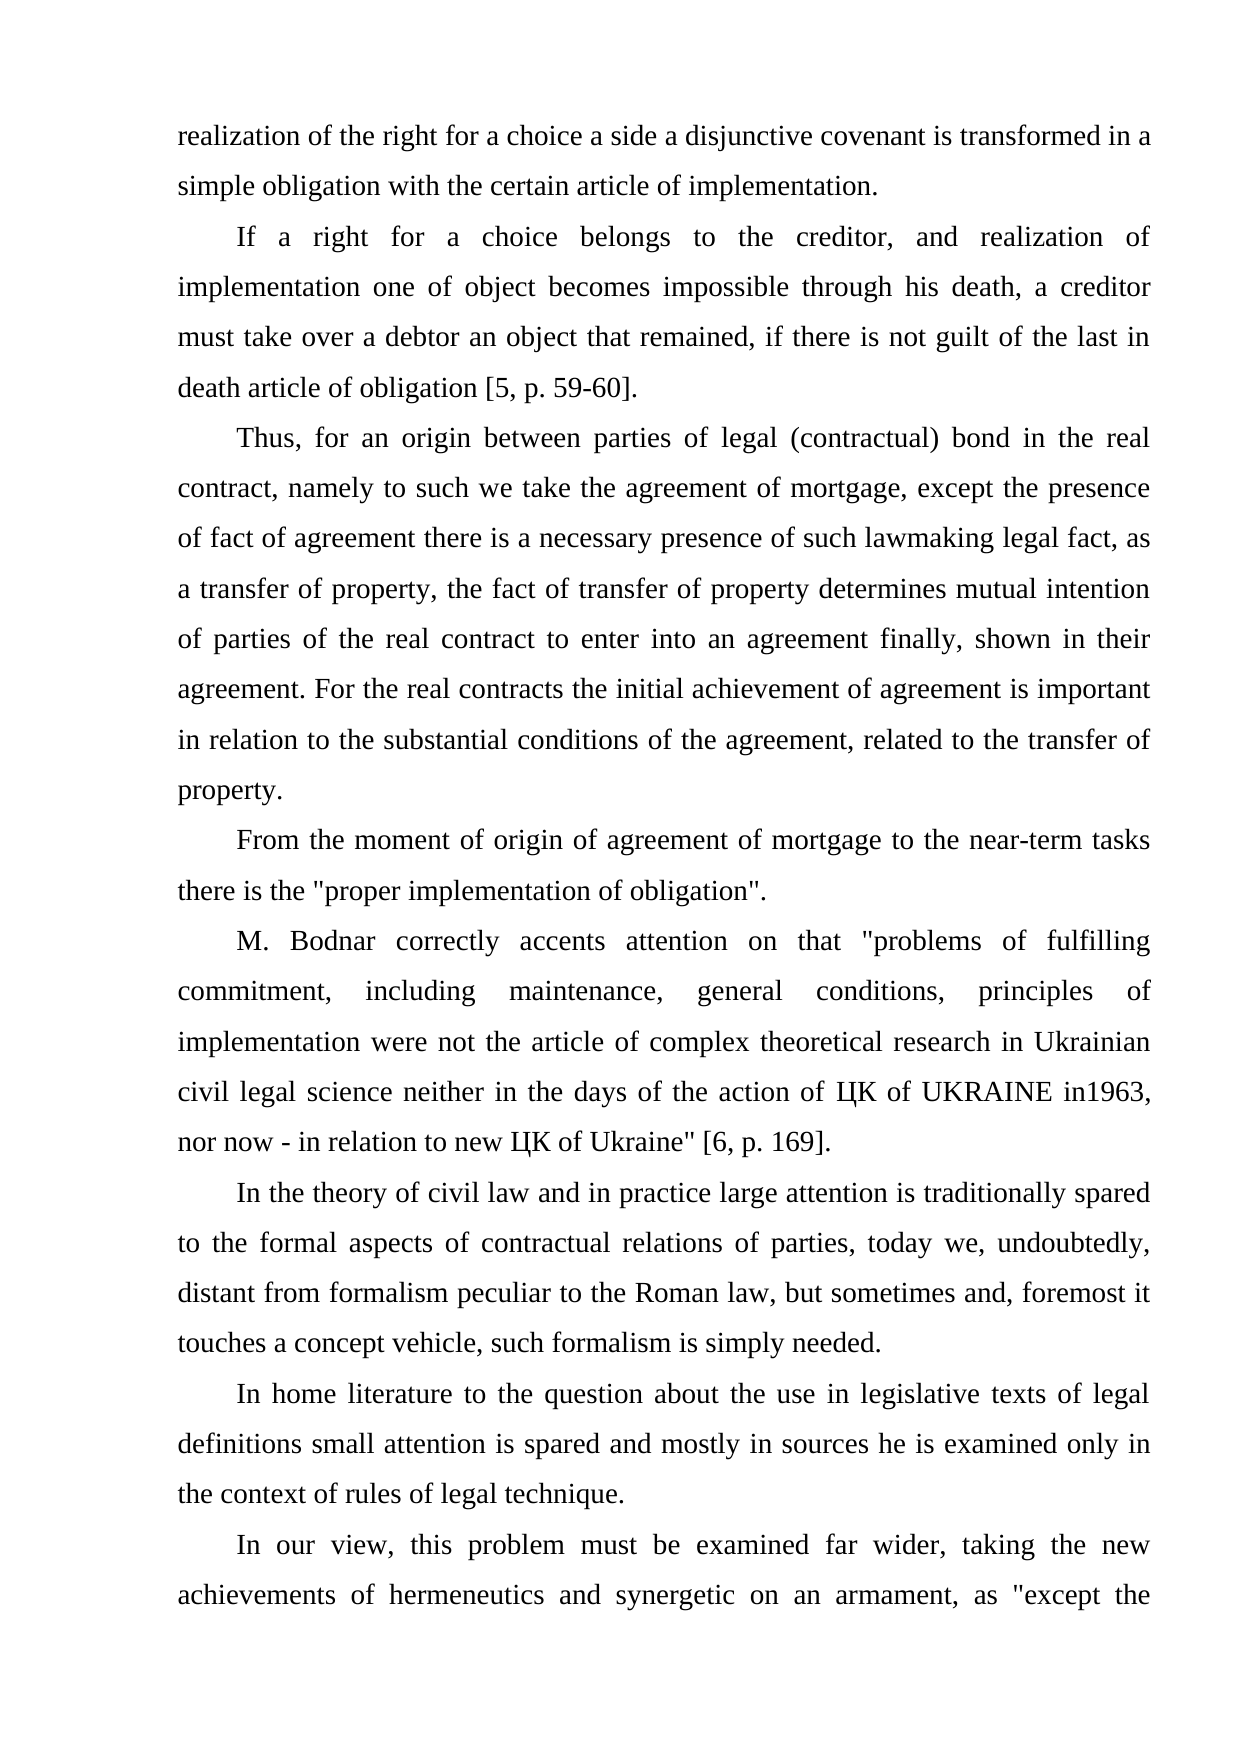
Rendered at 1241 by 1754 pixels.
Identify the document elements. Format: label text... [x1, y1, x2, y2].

text If a right for a choice belongs to the creditor, and realization of implementation one of object becomes impossible through his death, a creditor must take over a debtor an object that remained, if there is not guilt of the last in death article of obligation [5, p. 59-60]. [177, 219, 1152, 403]
text M. Bodnar correctly accents attention on that "problems of fulfilling commitment, including maintenance, general conditions, principles of implementation were not the article of complex theoretical research in Ukrainian civil legal science neither in the days of the action of ЦК of UKRAINE in1963, nor now - in relation to new ЦК of Ukraine" [6, p. 169]. [177, 923, 1152, 1158]
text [177, 1527, 1152, 1611]
text In the theory of civil law and in practice large attention is traditionally spared to the formal aspects of contractual relations of parties, today we, undoubtedly, distant from formalism peculiar to the Roman law, but sometimes and, foremost it touches a concept vehicle, such formalism is simply needed. [177, 1175, 1152, 1359]
text Thus, for an origin between parties of legal (contractual) bond in the real contract, namely to such we take the agreement of mortgage, except the presence of fact of agreement there is a necessary presence of such lawmaking legal fact, as a transfer of property, the fact of transfer of property determines mutual intention of parties of the real contract to enter into an agreement finally, shown in their agreement. For the real contracts the initial achievement of agreement is important in relation to the substantial conditions of the agreement, related to the transfer of property. [177, 420, 1152, 806]
text In home literature to the question about the use in legislative texts of legal definitions small attention is spared and mostly in sources he is examined only in the context of rules of legal technique. [177, 1376, 1152, 1510]
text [177, 118, 1152, 202]
text From the moment of origin of agreement of mortgage to the near-term tasks there is the "proper implementation of obligation". [177, 822, 1152, 906]
